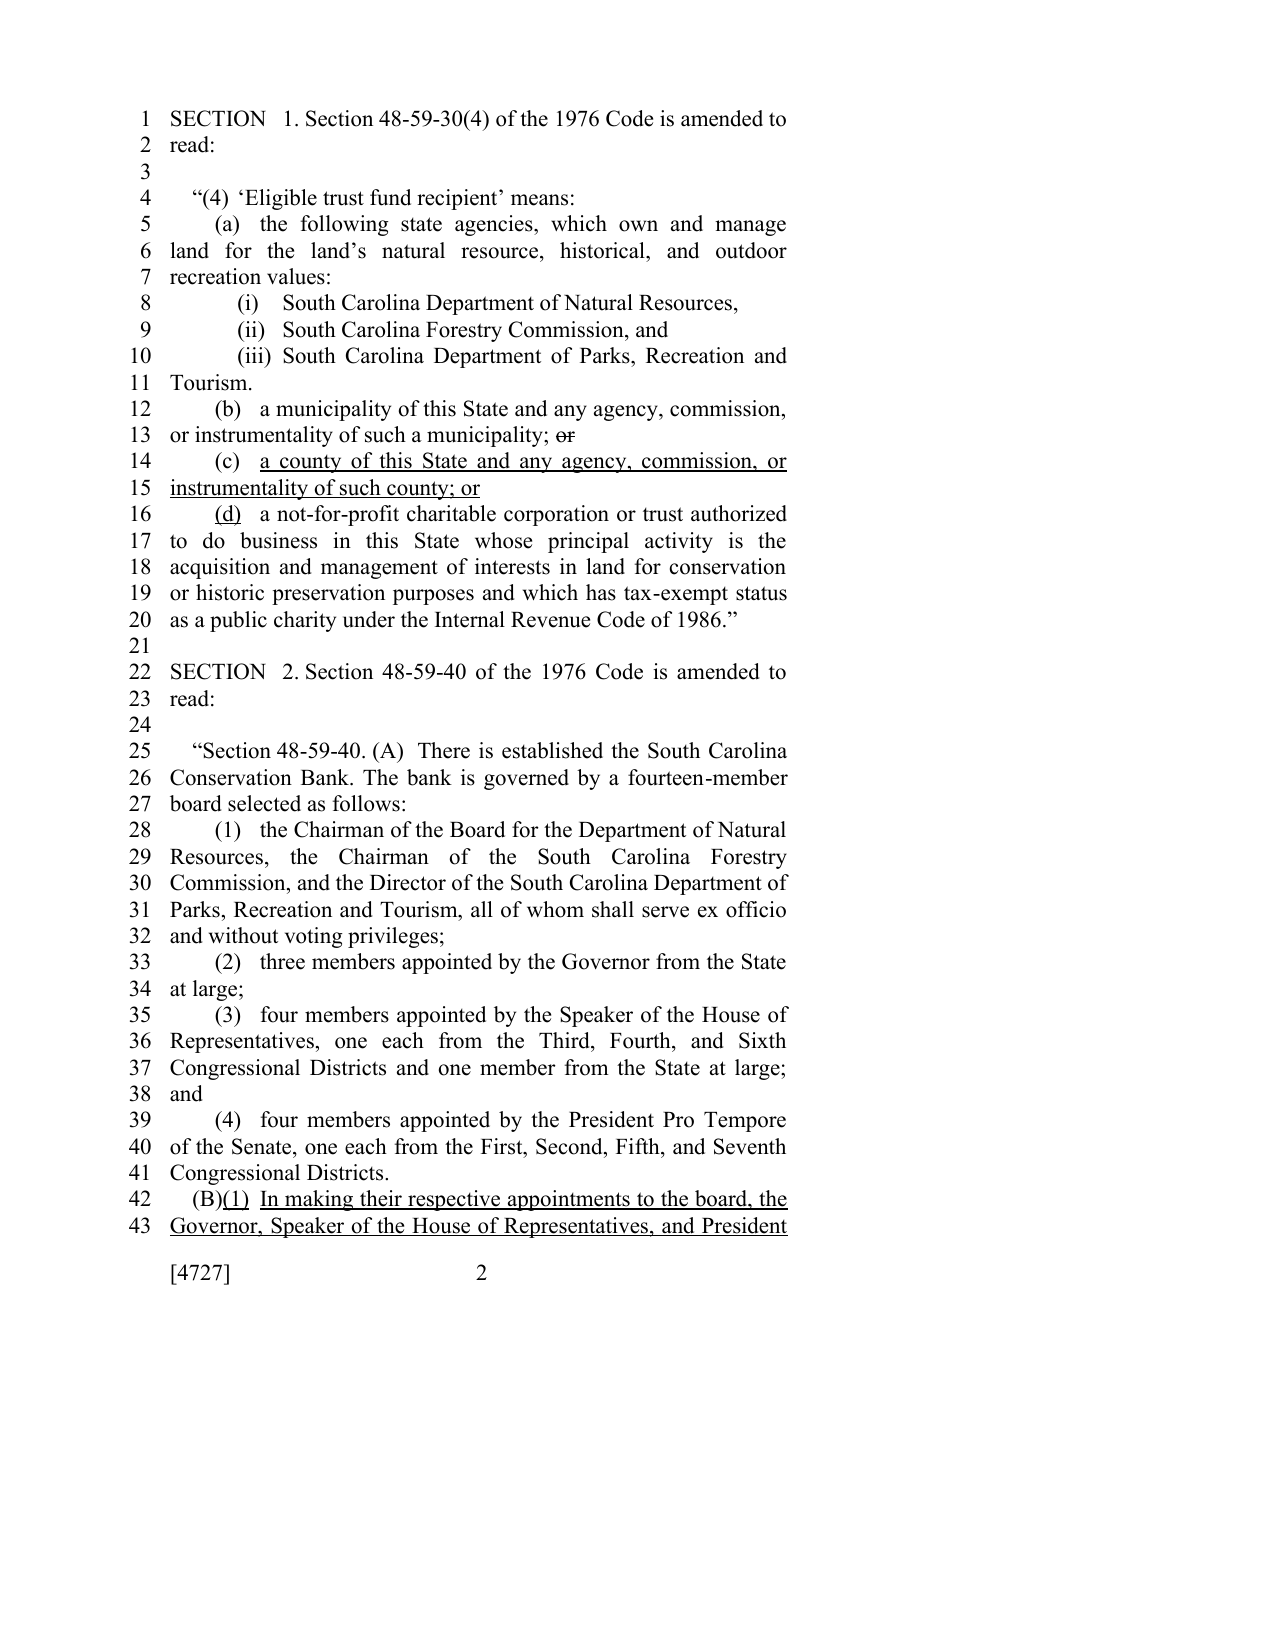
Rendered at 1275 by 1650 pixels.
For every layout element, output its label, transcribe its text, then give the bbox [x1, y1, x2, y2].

text (b) a municipality of this State and any agency, commission, or instrumentality of such a municipality; or [169, 395, 787, 448]
text (3) four members appointed by the Speaker of the House of Representatives, one each from the Third, Fourth, and Sixth Congressional Districts and one member from the State at large; and [169, 1001, 787, 1106]
text (c) a county of this State and any agency, commission, or instrumentality of such county; or [169, 448, 787, 500]
text (2) three members appointed by the Governor from the State at large; [169, 948, 787, 1001]
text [169, 1186, 787, 1235]
text “Section 48-59-40. (A) There is established the South Carolina Conservation Bank. The bank is governed by a fourteen-member board selected as follows: [169, 737, 787, 817]
text (1) the Chairman of the Board for the Department of Natural Resources, the Chairman of the South Carolina Forestry Commission, and the Director of the South Carolina Department of Parks, Recreation and Tourism, all of whom shall serve ex officio and without voting privileges; [169, 817, 787, 948]
text SECTION 2. Section 48-59-40 of the 1976 Code is amended to read: [169, 658, 787, 711]
text (ii) South Carolina Forestry Commission, and [169, 316, 787, 342]
text SECTION 1. Section 48-59-30(4) of the 1976 Code is amended to read: [169, 105, 787, 158]
text “(4) ‘Eligible trust fund recipient’ means: [169, 184, 787, 210]
text (d) a not-for-profit charitable corporation or trust authorized to do business in this State whose principal activity is the acquisition and management of interests in land for conservation or historic preservation purposes and which has tax-exempt status as a public charity under the Internal Revenue Code of 1986.” [169, 500, 787, 632]
text (iii) South Carolina Department of Parks, Recreation and Tourism. [169, 342, 787, 395]
text (a) the following state agencies, which own and manage land for the land’s natural resource, historical, and outdoor recreation values: [169, 210, 787, 289]
text (i) South Carolina Department of Natural Resources, [169, 289, 787, 316]
text (4) four members appointed by the President Pro Tempore of the Senate, one each from the First, Second, Fifth, and Seventh Congressional Districts. [169, 1106, 787, 1186]
